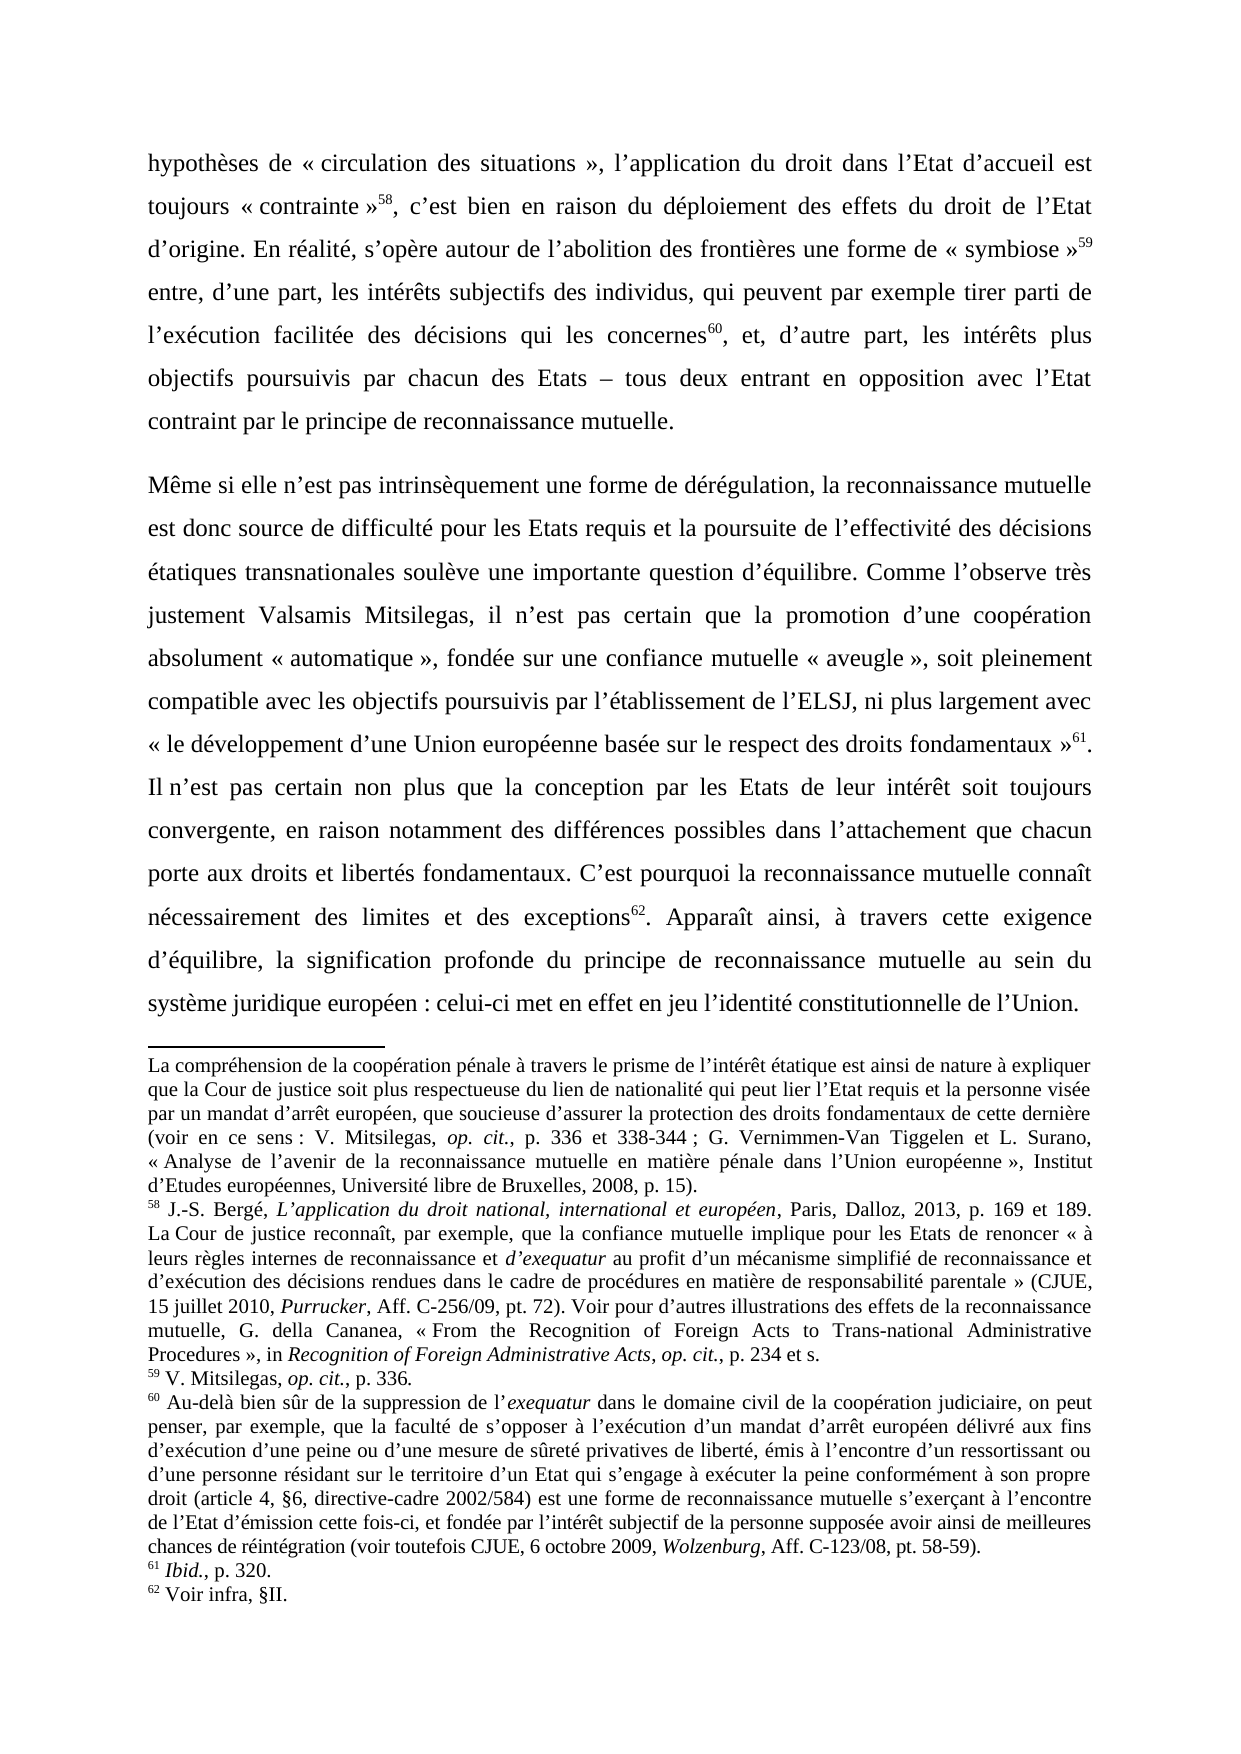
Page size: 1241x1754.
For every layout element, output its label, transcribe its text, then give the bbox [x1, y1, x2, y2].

text Même si elle n’est pas intrinsèquement une forme de dérégulation, la reconnaissance mutuelle est donc source de difficulté pour les Etats requis et la poursuite de l’effectivité des décisions étatiques transnationales soulève une importante question d’équilibre. Comme l’observe très justement Valsamis Mitsilegas, il n’est pas certain que la promotion d’une coopération absolument « automatique », fondée sur une confiance mutuelle « aveugle », soit pleinement compatible avec les objectifs poursuivis par l’établissement de l’ELSJ, ni plus largement avec « le développement d’une Union européenne basée sur le respect des droits fondamentaux ». Il n’est pas certain non plus que la conception par les Etats de leur intérêt soit toujours convergente, en raison notamment des différences possibles dans l’attachement que chacun porte aux droits et libertés fondamentaux. C’est pourquoi la reconnaissance mutuelle connaît nécessairement des limites et des exceptions. Apparaît ainsi, à travers cette exigence d’équilibre, la signification profonde du principe de reconnaissance mutuelle au sein du système juridique européen : celui-ci met en effet en jeu l’identité constitutionnelle de l’Union. [148, 470, 1093, 1017]
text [148, 148, 1093, 435]
